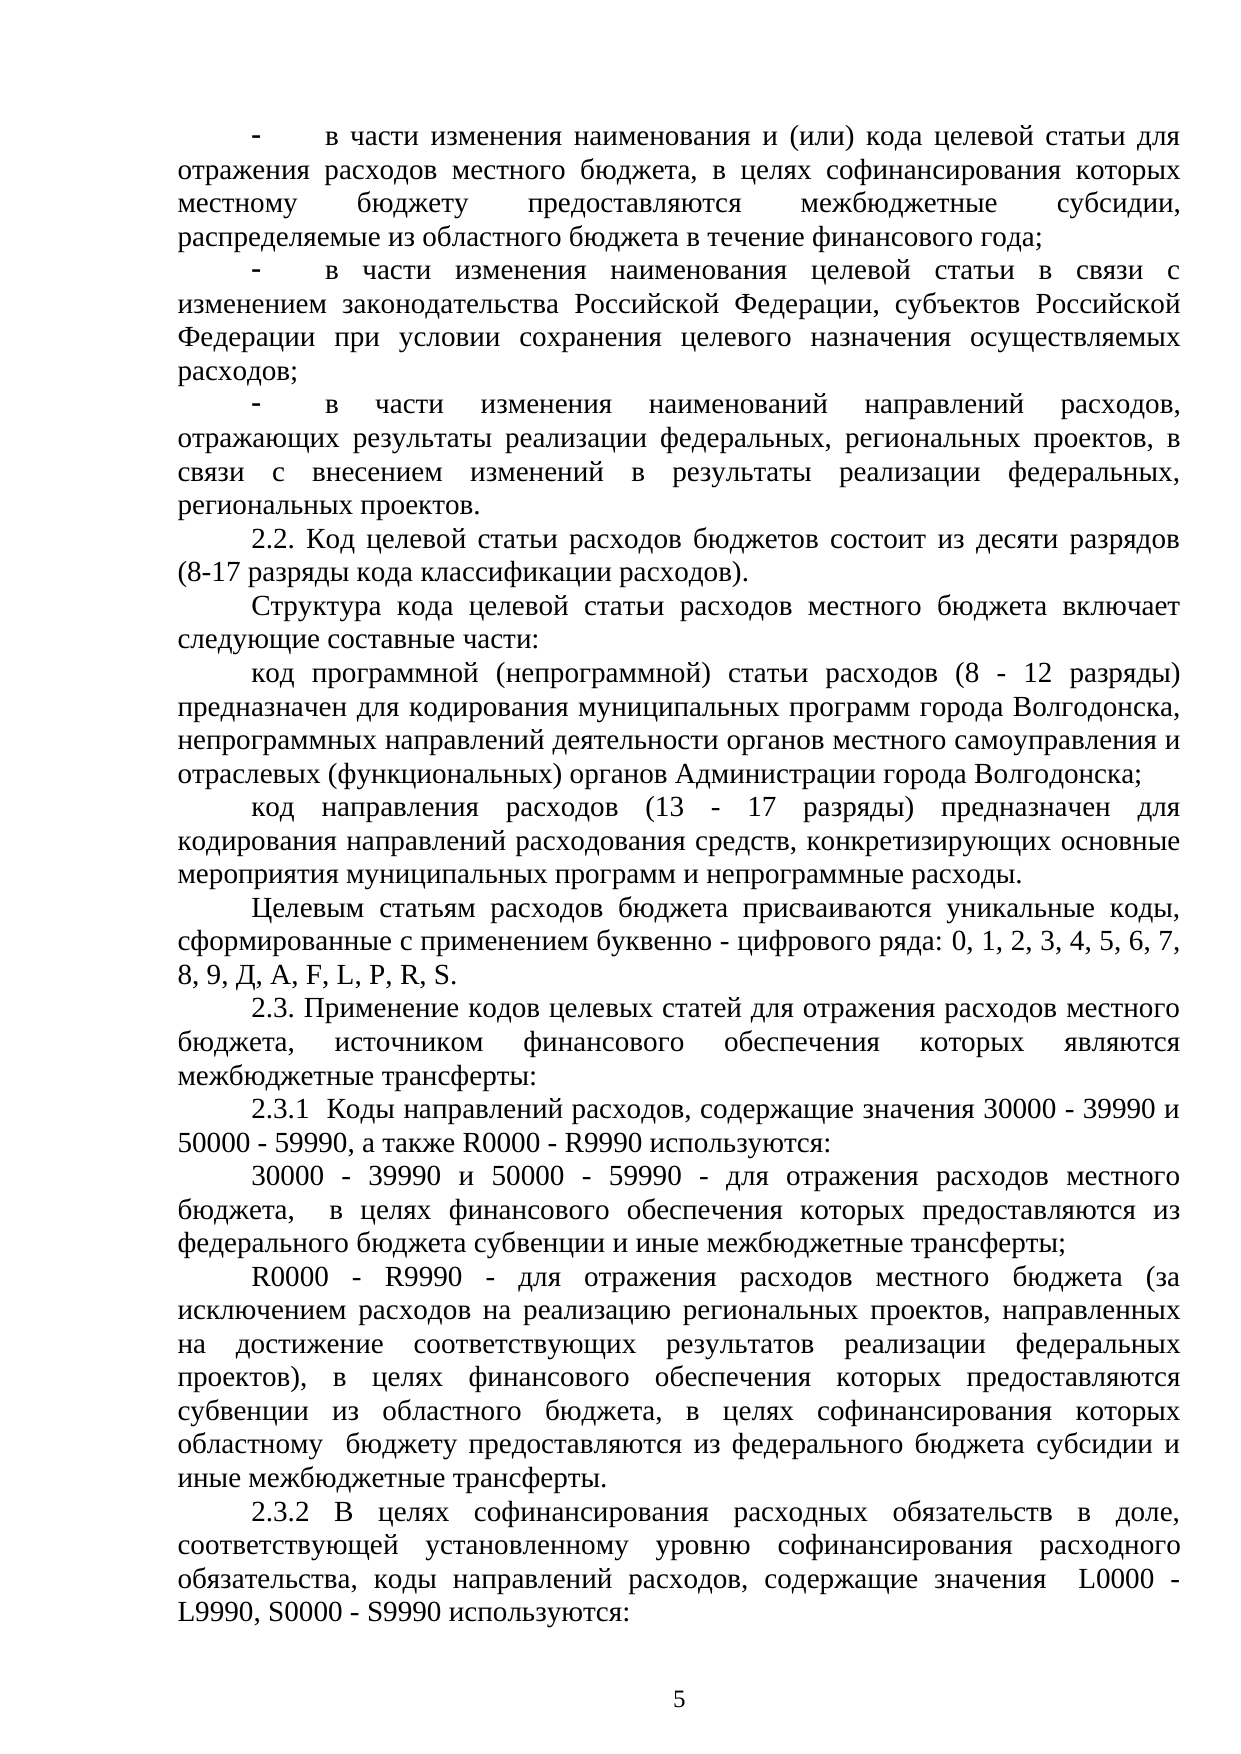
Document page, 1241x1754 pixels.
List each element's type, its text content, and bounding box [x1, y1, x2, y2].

text 2.3.2 В целях софинансирования расходных обязательств в доле, соответствующей установленному уровню софинансирования расходного обязательства, коды направлений расходов, содержащие значения L0000 - L9990, S0000 - S9990 используются: [177, 1494, 1181, 1628]
list в части изменения наименований направлений расходов, отражающих результаты реализации федеральных, региональных проектов, в связи с внесением изменений в результаты реализации федеральных, региональных проектов. [177, 387, 1181, 521]
text 2.3. Применение кодов целевых статей для отражения расходов местного бюджета, источником финансового обеспечения которых являются межбюджетные трансферты: [177, 991, 1181, 1091]
text Структура кода целевой статьи расходов местного бюджета включает следующие составные части: [177, 588, 1181, 655]
text R0000 - R9990 - для отражения расходов местного бюджета (за исключением расходов на реализацию региональных проектов, направленных на достижение соответствующих результатов реализации федеральных проектов), в целях финансового обеспечения которых предоставляются субвенции из областного бюджета, в целях софинансирования которых областному бюджету предоставляются из федерального бюджета субсидии и иные межбюджетные трансферты. [177, 1259, 1181, 1494]
text 2.3.1 Коды направлений расходов, содержащие значения 30000 - 39990 и 50000 - 59990, а также R0000 - R9990 используются: [177, 1091, 1181, 1158]
list в части изменения наименования и (или) кода целевой статьи для отражения расходов местного бюджета, в целях софинансирования которых местному бюджету предоставляются межбюджетные субсидии, распределяемые из областного бюджета в течение финансового года; [177, 118, 1181, 252]
text код программной (непрограммной) статьи расходов (8 - 12 разряды) предназначен для кодирования муниципальных программ города Волгодонска, непрограммных направлений деятельности органов местного самоуправления и отраслевых (функциональных) органов Администрации города Волгодонска; [177, 655, 1181, 789]
text код направления расходов (13 - 17 разряды) предназначен для кодирования направлений расходования средств, конкретизирующих основные мероприятия муниципальных программ и непрограммные расходы. [177, 789, 1181, 890]
text 30000 - 39990 и 50000 - 59990 - для отражения расходов местного бюджета, в целях финансового обеспечения которых предоставляются из федерального бюджета субвенции и иные межбюджетные трансферты; [177, 1158, 1181, 1259]
text 2.2. Код целевой статьи расходов бюджетов состоит из десяти разрядов (8-17 разряды кода классификации расходов). [177, 521, 1181, 588]
text Целевым статьям расходов бюджета присваиваются уникальные коды, сформированные с применением буквенно - цифрового ряда: 0, 1, 2, 3, 4, 5, 6, 7, 8, 9, Д, A, F, L, P, R, S. [177, 890, 1181, 991]
list в части изменения наименования целевой статьи в связи с изменением законодательства Российской Федерации, субъектов Российской Федерации при условии сохранения целевого назначения осуществляемых расходов; [177, 252, 1181, 387]
